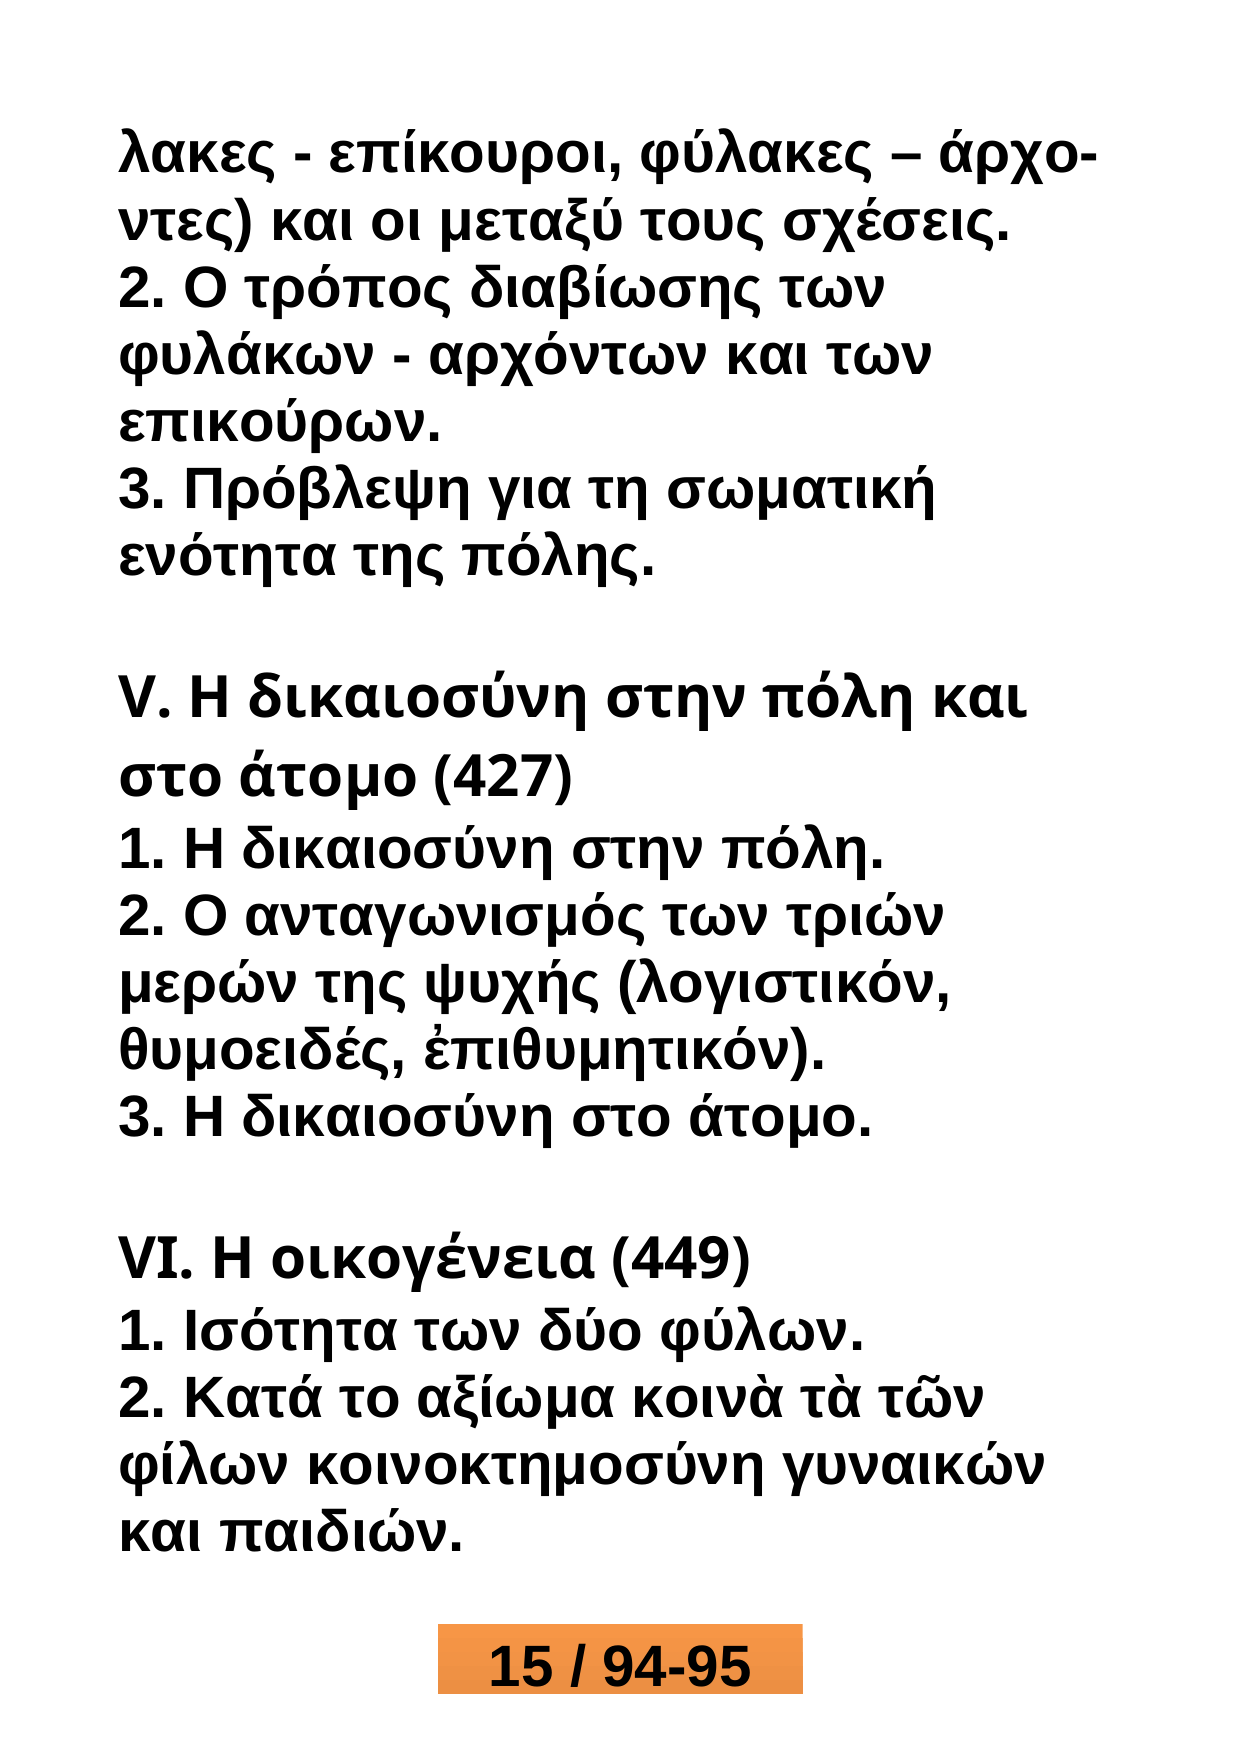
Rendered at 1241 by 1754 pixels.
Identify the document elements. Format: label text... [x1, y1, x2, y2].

text λακες - επίκουροι, φύλακες – άρχο- ντες) και οι μεταξύ τους σχέσεις. 2. Ο τρόπος διαβίωσης των φυλάκων - αρχόντων και των επικούρων. 3. Πρόβλεψη για τη σωματική ενότητα της πόλης. [118, 118, 1122, 588]
text V. H δικαιοσύνη στην πόλη και στο άτομο (427) 1. Η δικαιοσύνη στην πόλη. 2. Ο ανταγωνισμός των τριών μερών της ψυχής (λογιστικόν, θυμοειδές, ἐπιθυμητικόν). 3. Η δικαιοσύνη στο άτομο. [118, 655, 1122, 1149]
text VI. Η οικογένεια (449) 1. Ισότητα των δύο φύλων. 2. Κατά το αξίωμα κοινὰ τὰ τῶν φίλων κοινοκτημοσύνη γυναικών και παιδιών. [118, 1216, 1122, 1564]
